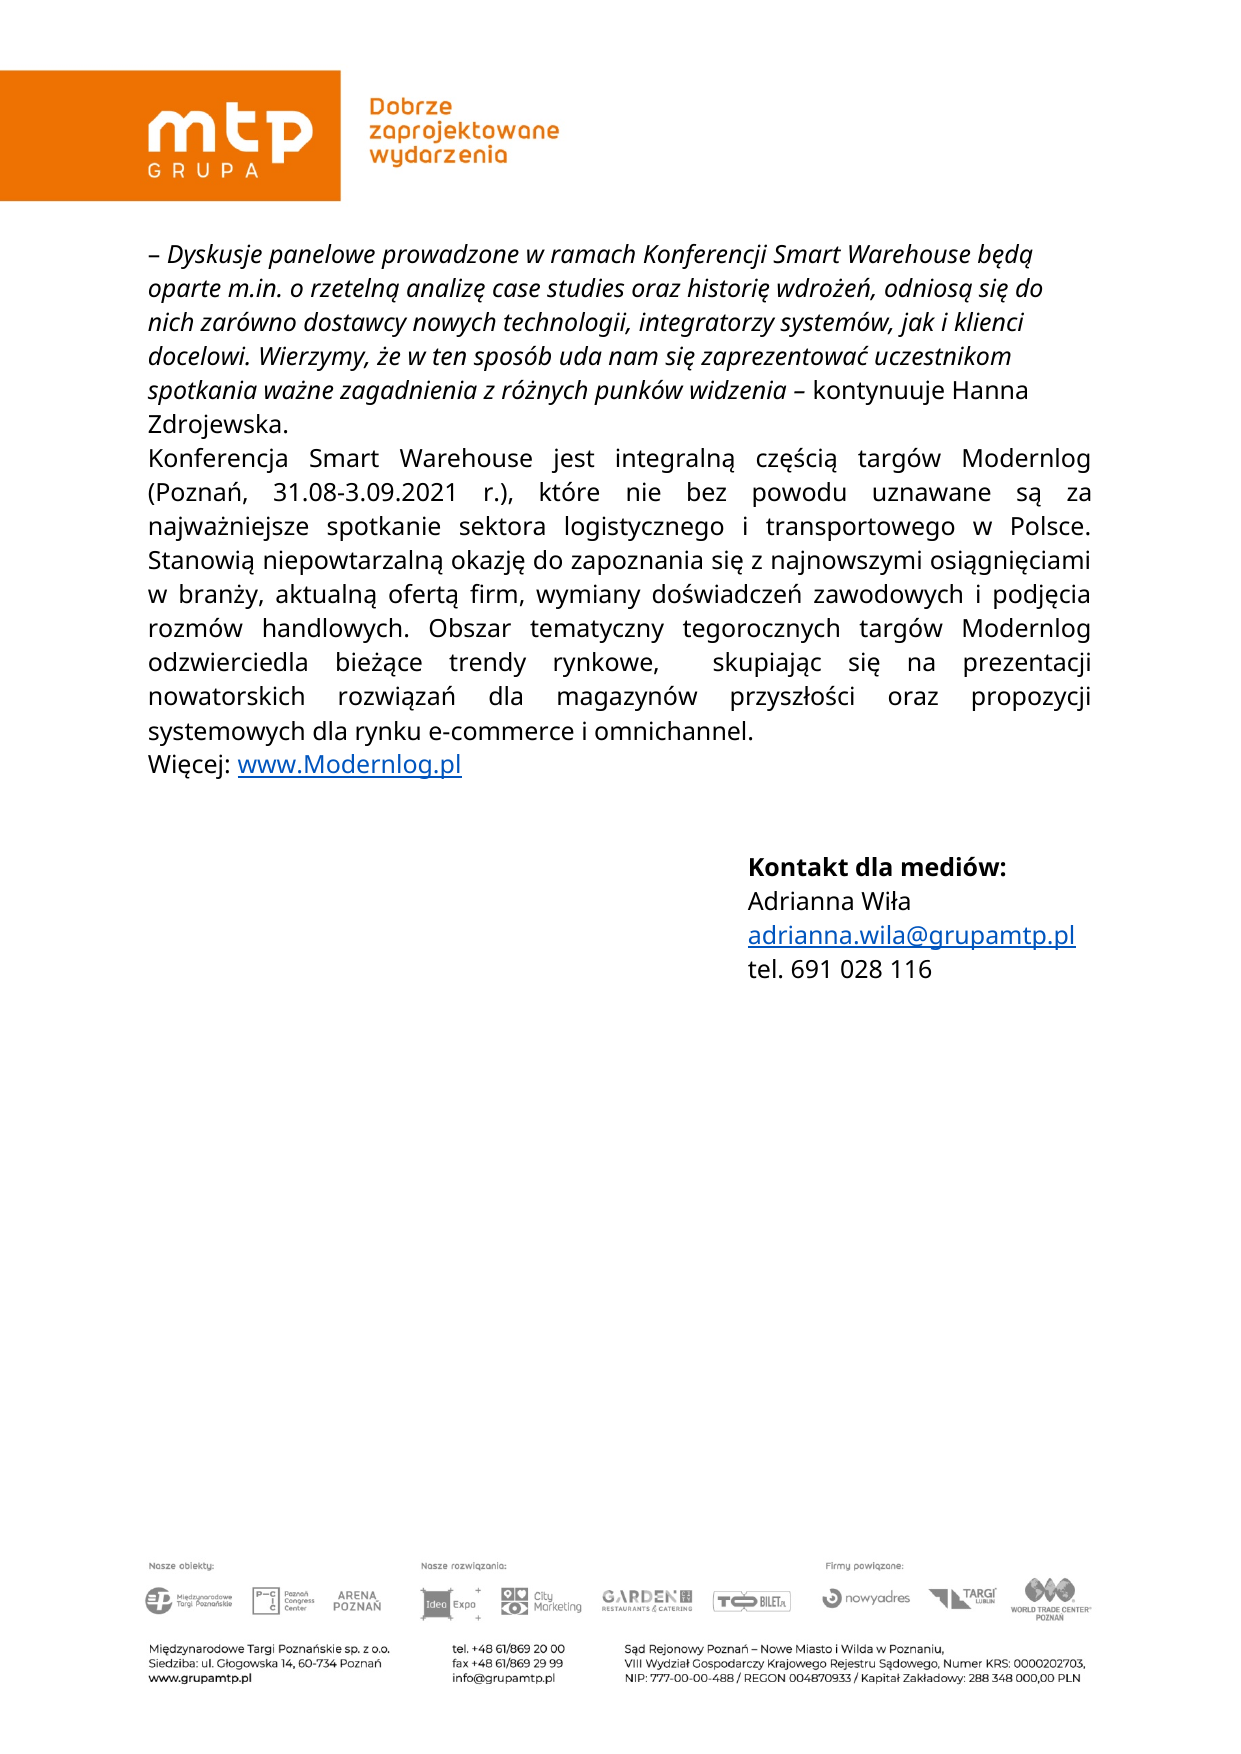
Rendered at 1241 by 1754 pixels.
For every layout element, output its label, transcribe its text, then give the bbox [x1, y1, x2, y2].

text tel. 691 028 116 [673, 952, 1092, 986]
picture [0, 0, 1236, 1754]
text Więcej: www.Modernlog.pl [148, 747, 1092, 781]
text Konferencja Smart Warehouse jest integralną częścią targów Modernlog (Poznań, 31.08-3.09.2021 r.), które nie bez powodu uznawane są za najważniejsze spotkanie sektora logistycznego i transportowego w Polsce. Stanowią niepowtarzalną okazję do zapoznania się z najnowszymi osiągnięciami w branży, aktualną ofertą firm, wymiany doświadczeń zawodowych i podjęcia rozmów handlowych. Obszar tematyczny tegorocznych targów Modernlog odzwierciedla bieżące trendy rynkowe, skupiając się na prezentacji nowatorskich rozwiązań dla magazynów przyszłości oraz propozycji systemowych dla rynku e-commerce i omnichannel. [148, 441, 1092, 747]
text Adrianna Wiła [673, 883, 1092, 917]
text adrianna.wila@grupamtp.pl [673, 917, 1092, 952]
text Kontakt dla mediów: [673, 849, 1092, 883]
text – Dyskusje panelowe prowadzone w ramach Konferencji Smart Warehouse będą oparte m.in. o rzetelną analizę case studies oraz historię wdrożeń, odniosą się do nich zarówno dostawcy nowych technologii, integratorzy systemów, jak i klienci docelowi. Wierzymy, że w ten sposób uda nam się zaprezentować uczestnikom spotkania ważne zagadnienia z różnych punków widzenia – kontynuuje Hanna Zdrojewska. [148, 236, 1092, 441]
